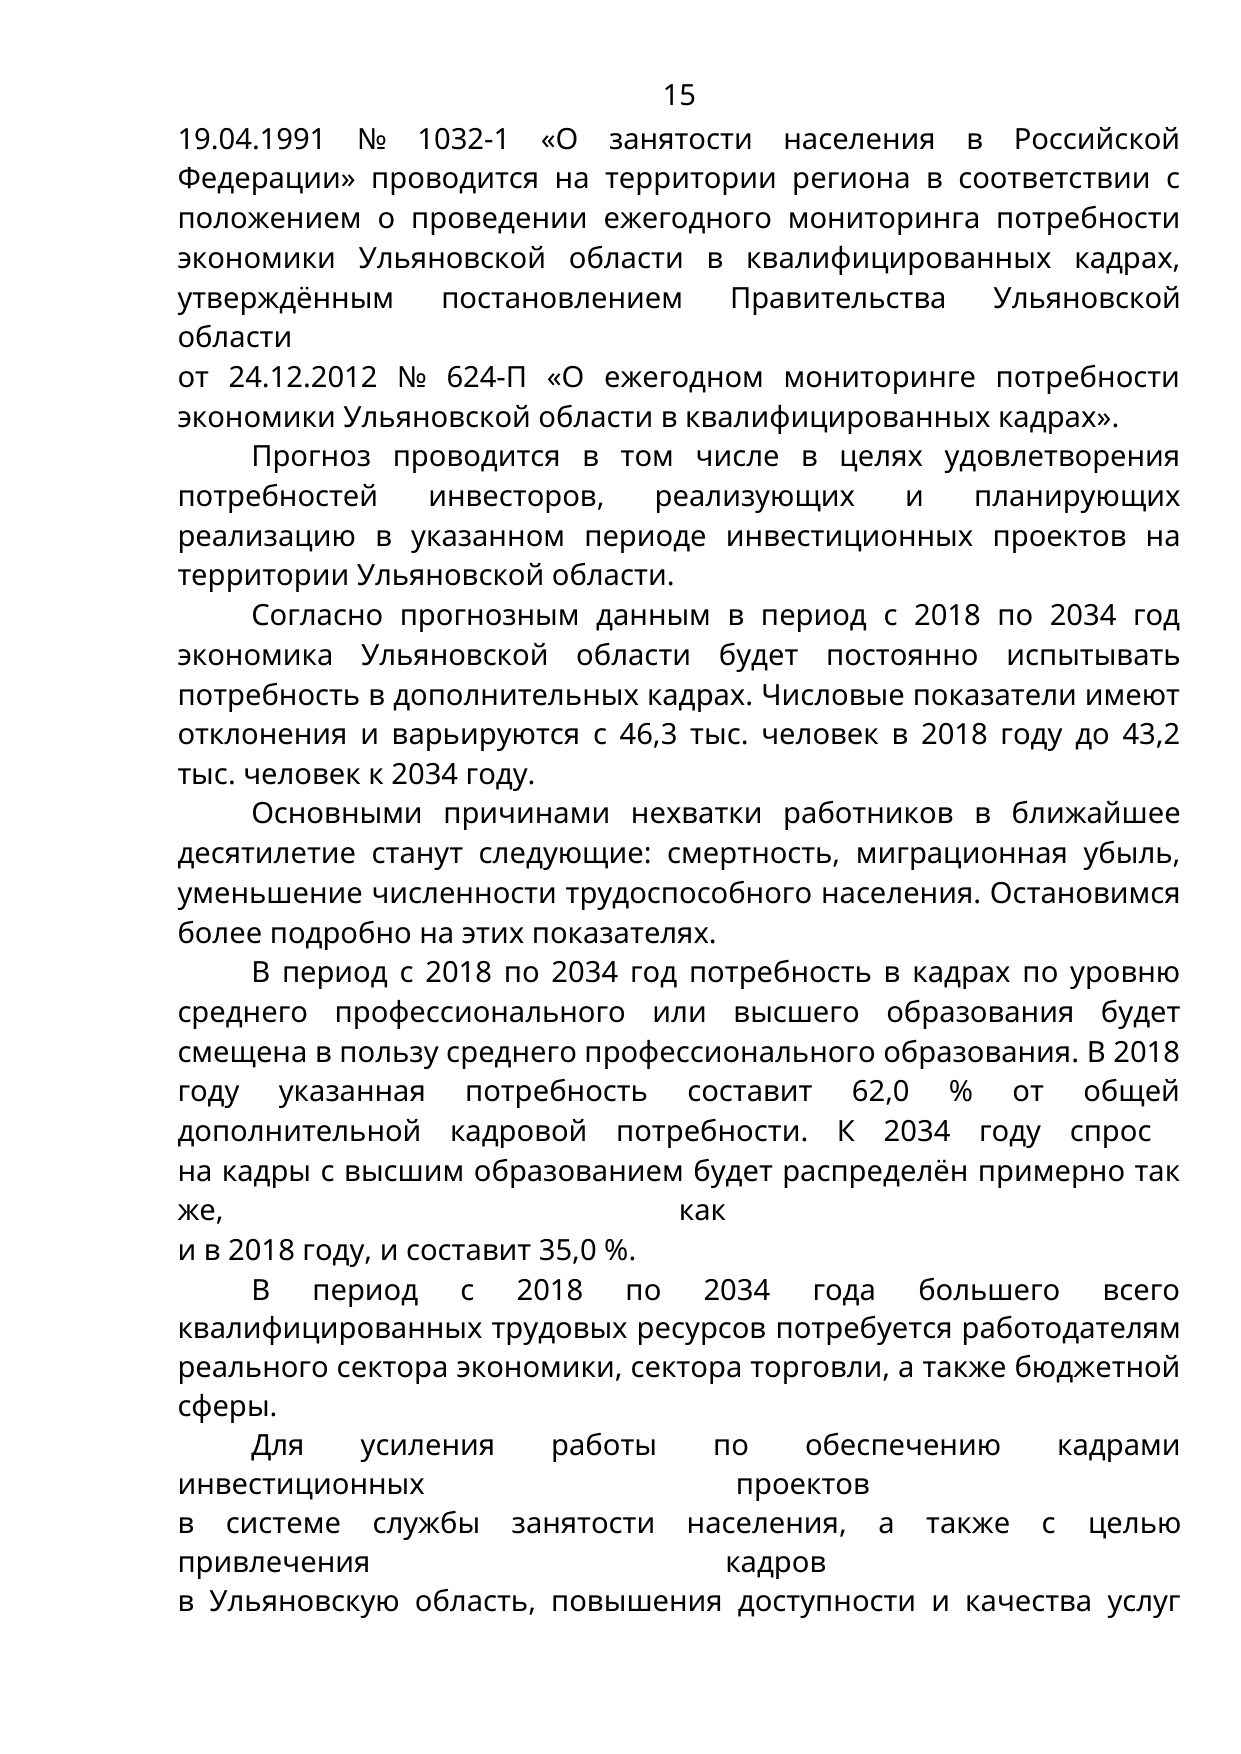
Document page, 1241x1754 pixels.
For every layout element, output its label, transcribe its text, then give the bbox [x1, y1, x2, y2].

text Согласно прогнозным данным в период с 2018 по 2034 год экономика Ульяновской области будет постоянно испытывать потребность в дополнительных кадрах. Числовые показатели имеют отклонения и варьируются с 46,3 тыс. человек в 2018 году до 43,2 тыс. человек к 2034 году. [177, 594, 1181, 793]
text Основными причинами нехватки работников в ближайшее десятилетие станут следующие: смертность, миграционная убыль, уменьшение численности трудоспособного населения. Остановимся более подробно на этих показателях. [177, 793, 1181, 952]
text В период с 2018 по 2034 год потребность в кадрах по уровню среднего профессионального или высшего образования будет смещена в пользу среднего профессионального образования. В 2018 году указанная потребность составит 62,0 % от общей дополнительной кадровой потребности. К 2034 году спрос на кадры с высшим образованием будет распределён примерно так же, как и в 2018 году, и составит 35,0 %. [177, 952, 1181, 1269]
text В период с 2018 по 2034 года большего всего квалифицированных трудовых ресурсов потребуется работодателям реального сектора экономики, сектора торговли, а также бюджетной сферы. [177, 1269, 1181, 1425]
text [177, 118, 1181, 436]
text Прогноз проводится в том числе в целях удовлетворения потребностей инвесторов, реализующих и планирующих реализацию в указанном периоде инвестиционных проектов на территории Ульяновской области. [177, 436, 1181, 594]
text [177, 1425, 1181, 1619]
